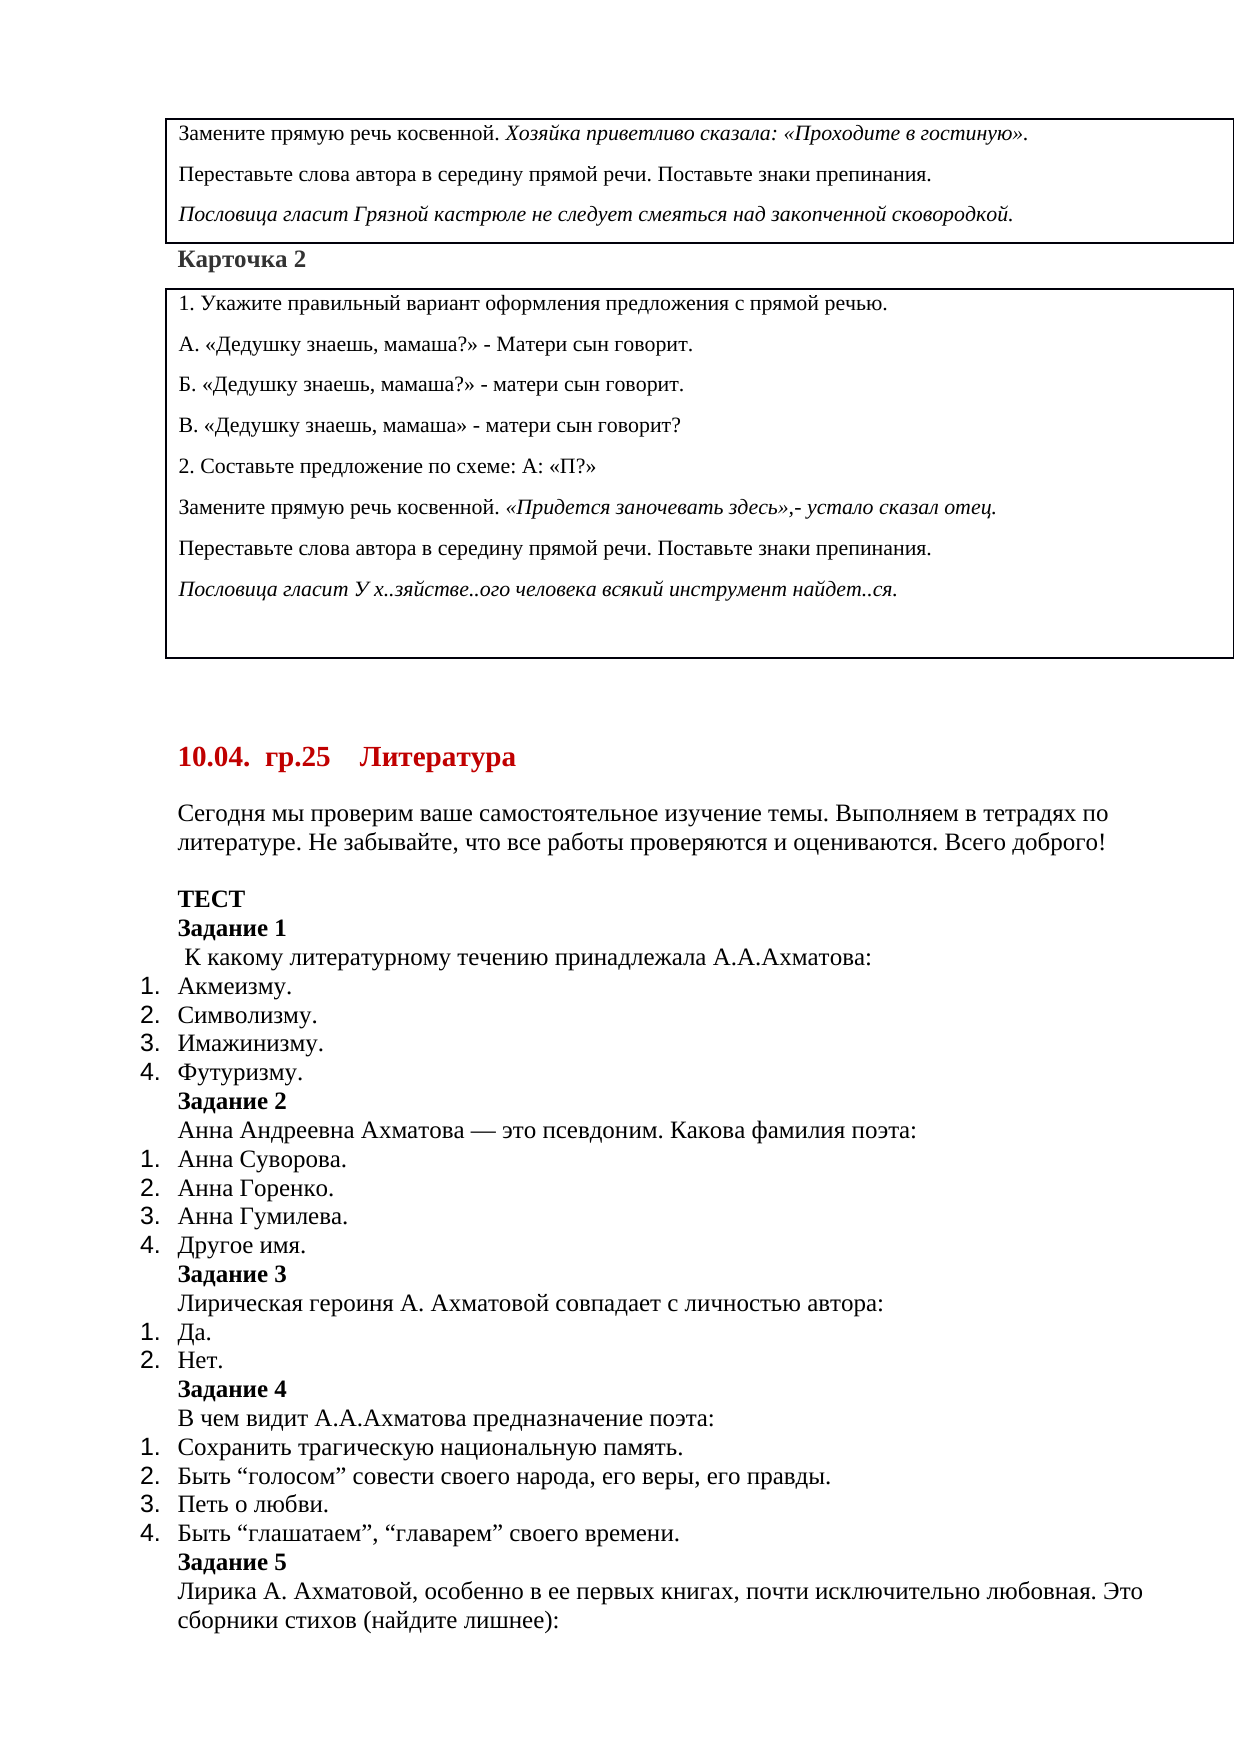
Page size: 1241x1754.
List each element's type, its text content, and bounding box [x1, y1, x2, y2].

list Акмеизму. [140, 971, 1152, 999]
list Петь о любви. [140, 1489, 1152, 1518]
text Анна Андреевна Ахматова — это псевдоним. Какова фамилия поэта: [177, 1115, 1152, 1144]
text Лирика А. Ахматовой, особенно в ее первых книгах, почти исключительно любовная. Это сборники стихов (найдите лишнее): [177, 1576, 1152, 1633]
text В чем видит А.А.Ахматова предназначение поэта: [177, 1403, 1152, 1432]
text Сегодня мы проверим ваше самостоятельное изучение темы. Выполняем в тетрадях по литературе. Не забывайте, что все работы проверяются и оцениваются. Всего доброго! [177, 798, 1152, 856]
text Задание 4 [177, 1374, 1152, 1403]
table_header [167, 120, 1233, 242]
list Анна Суворова. [140, 1144, 1152, 1172]
text Задание 3 [177, 1259, 1152, 1288]
list Быть “голосом” совести своего народа, его веры, его правды. [140, 1461, 1152, 1489]
list Футуризму. [140, 1057, 1152, 1086]
table_header 1. Укажите правильный вариант оформления предложения с прямой речью. А. «Дедушку знаешь, мамаша?» - Матери сын говорит. Б. «Дедушку знаешь, мамаша?» - матери сын говорит. В. «Дедушку знаешь, мамаша» - матери сын говорит? 2. Составьте предложение по схеме: А: «П?» Замените прямую речь косвенной. «Придется заночевать здесь»,- устало сказал отец. Переставьте слова автора в середину прямой речи. Поставьте знаки препинания. Пословица гласит У х..зяйстве..ого человека всякий инструмент найдет..ся. [167, 290, 1233, 657]
list Сохранить трагическую национальную память. [140, 1432, 1152, 1461]
text Задание 5 [177, 1547, 1152, 1576]
list Символизму. [140, 999, 1152, 1028]
list Анна Гумилева. [140, 1201, 1152, 1230]
list Да. [140, 1317, 1152, 1345]
list Нет. [140, 1345, 1152, 1374]
text Задание 2 [177, 1086, 1152, 1115]
text Задание 1 [177, 913, 1152, 942]
list Анна Горенко. [140, 1172, 1152, 1201]
text Карточка 2 [177, 244, 1152, 272]
list Имажинизму. [140, 1028, 1152, 1057]
text К какому литературному течению принадлежала А.А.Ахматова: [177, 942, 1152, 971]
text ТЕСТ [177, 884, 1152, 913]
text 10.04. гр.25 Литература [177, 739, 1152, 772]
list Другое имя. [140, 1230, 1152, 1259]
list Быть “глашатаем”, “главарем” своего времени. [140, 1518, 1152, 1547]
text Лирическая героиня А. Ахматовой совпадает с личностью автора: [177, 1288, 1152, 1317]
